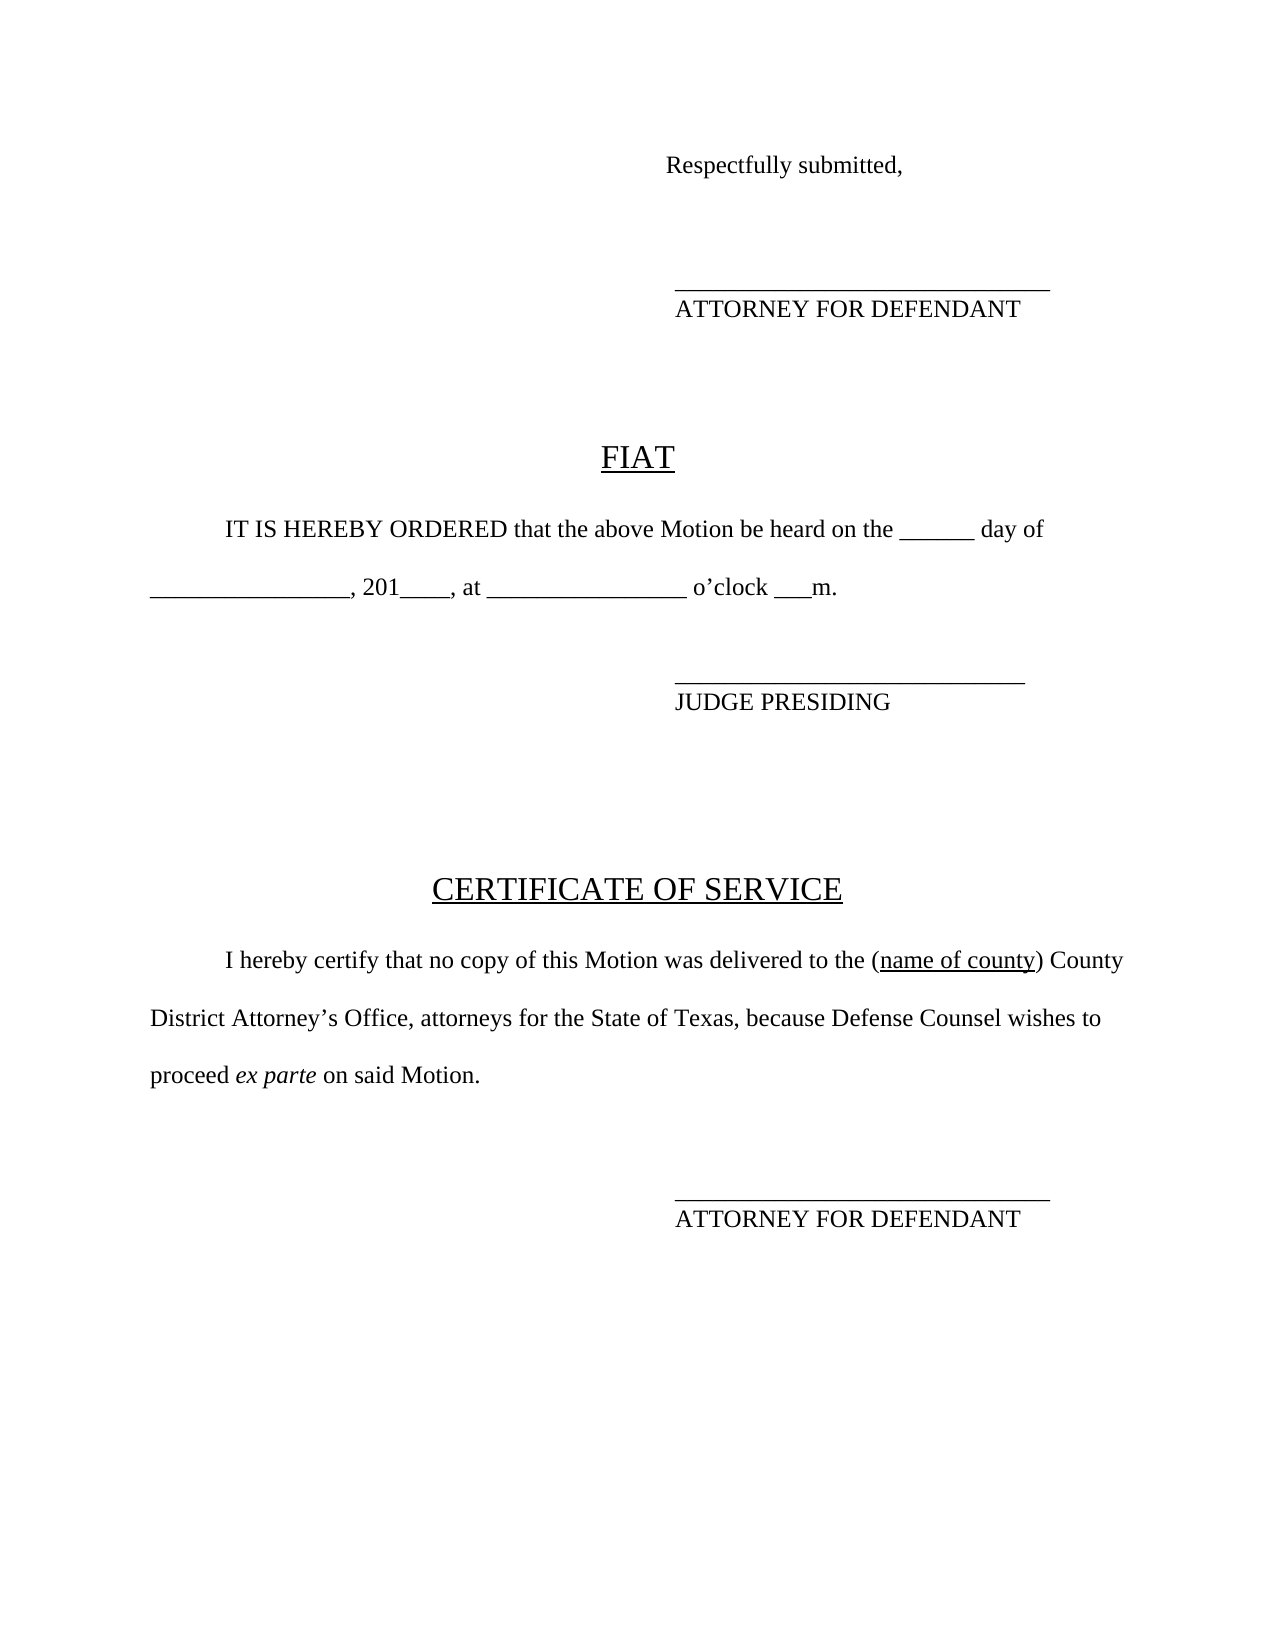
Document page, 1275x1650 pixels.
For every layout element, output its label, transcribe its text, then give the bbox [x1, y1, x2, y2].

text FIAT [150, 437, 1125, 476]
text I hereby certify that no copy of this Motion was delivered to the (name of county) County District Attorney’s Office, attorneys for the State of Texas, because Defense Counsel wishes to proceed ex parte on said Motion. [150, 945, 1125, 1089]
text ATTORNEY FOR DEFENDANT [675, 1204, 1125, 1233]
text Respectfully submitted, [150, 150, 1125, 179]
text ____________________________ [675, 658, 1125, 687]
text CERTIFICATE OF SERVICE [150, 869, 1125, 907]
text ______________________________ [675, 265, 1125, 294]
text JUDGE PRESIDING [675, 687, 1125, 715]
text ATTORNEY FOR DEFENDANT [675, 294, 1125, 322]
text IT IS HEREBY ORDERED that the above Motion be heard on the ______ day of ________________, 201____, at ________________ o’clock ___m. [150, 514, 1125, 600]
text ______________________________ [675, 1175, 1125, 1204]
